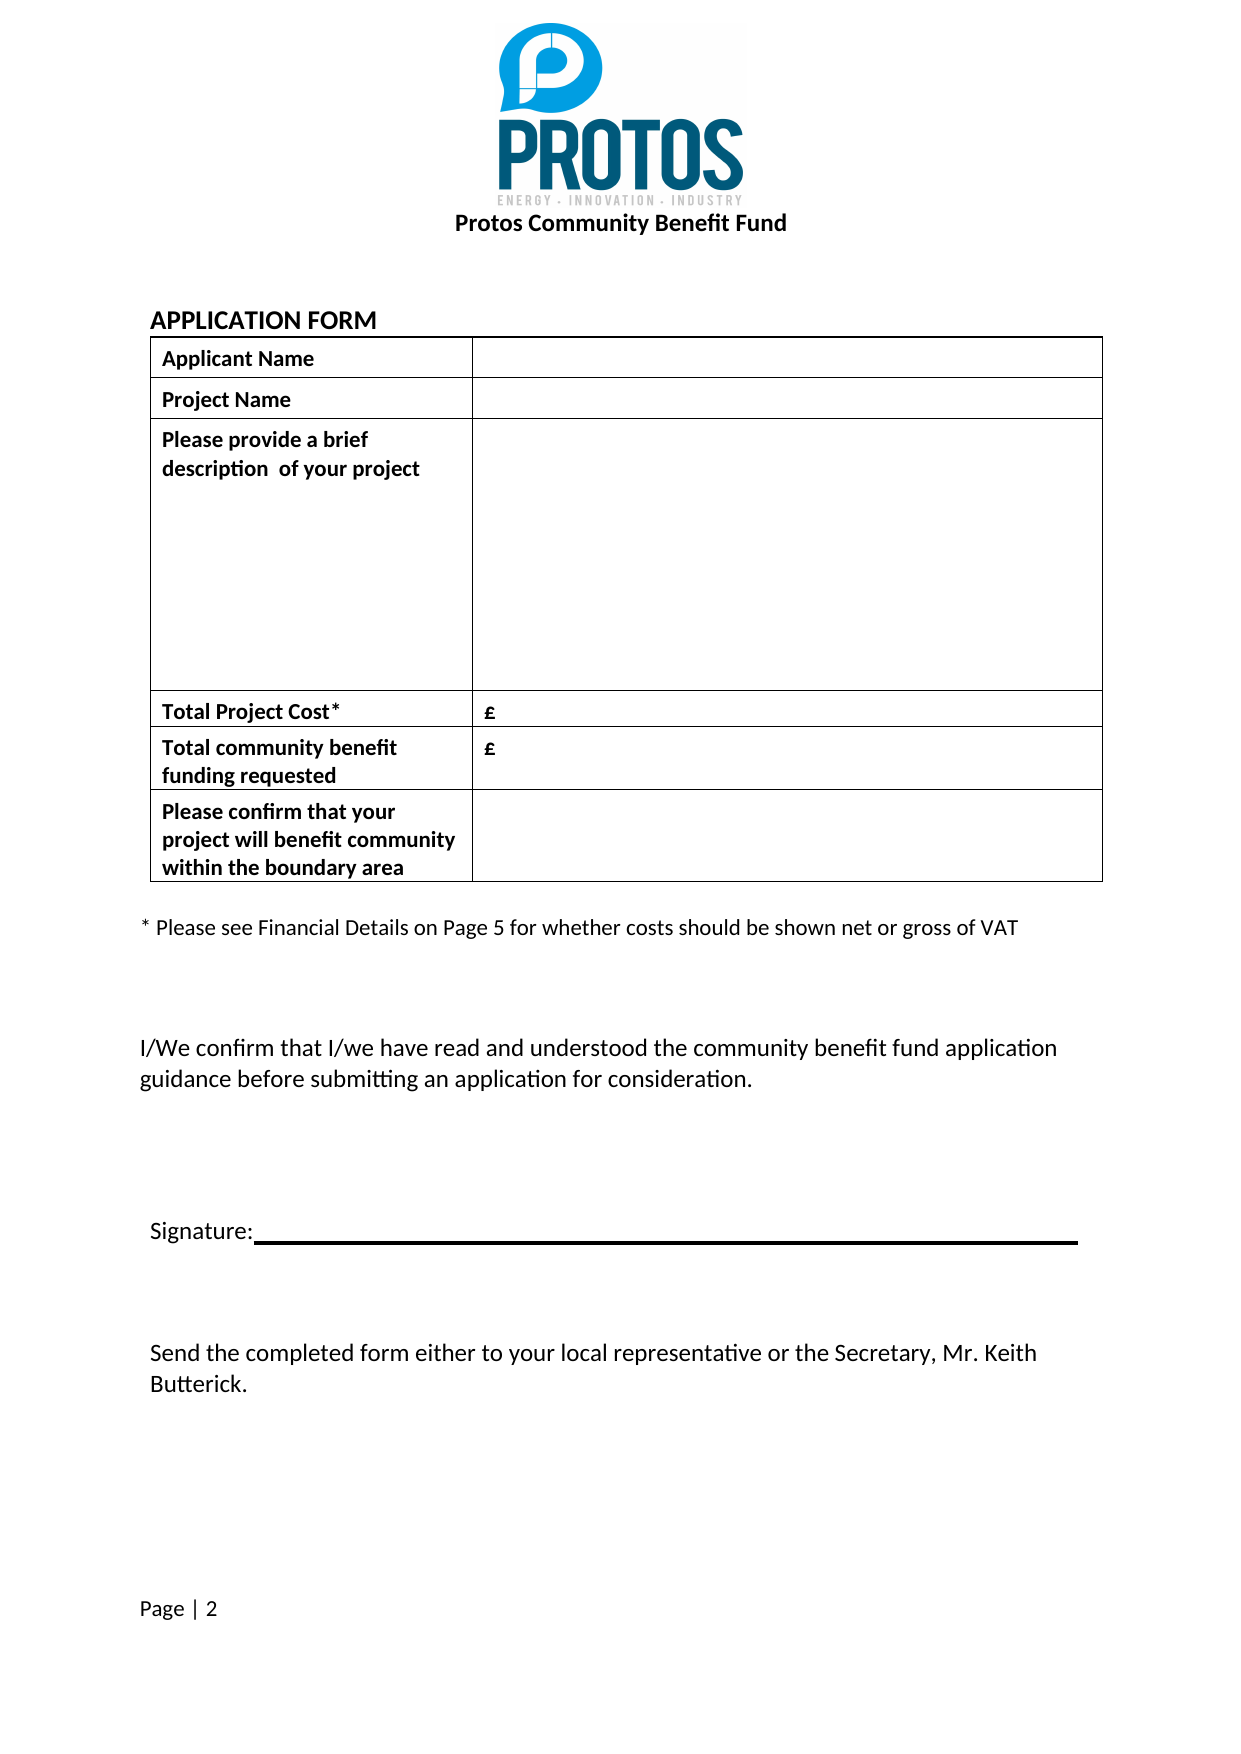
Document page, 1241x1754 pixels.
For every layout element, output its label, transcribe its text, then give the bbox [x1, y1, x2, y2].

table_cell £ [473, 727, 1102, 789]
table_cell £ [473, 691, 1102, 726]
picture [520, 34, 583, 103]
table_cell Please confirm that your project will benefit community within the boundary area [151, 790, 472, 881]
table_cell Project Name [151, 378, 472, 418]
table_cell Please provide a brief description of your project [151, 419, 472, 690]
text Send the completed form either to your local representative or the Secretary, Mr. Keith Butterick. [150, 1337, 1103, 1398]
table_header [473, 338, 1102, 377]
table_cell [473, 378, 1102, 418]
subtitle APPLICATION FORM [150, 303, 1103, 336]
picture [495, 23, 747, 208]
table_header Applicant Name [151, 338, 472, 377]
table_cell [473, 419, 1102, 690]
table_cell Total community benefit funding requested [151, 727, 472, 789]
text Signature: [150, 1215, 1103, 1246]
table_cell [473, 790, 1102, 881]
text * Please see Financial Details on Page 5 for whether costs should be shown net or gross of VAT [139, 913, 1103, 941]
table_cell Total Project Cost* [151, 691, 472, 726]
text I/We confirm that I/we have read and understood the community benefit fund application guidance before submitting an application for consideration. [139, 1032, 1103, 1093]
